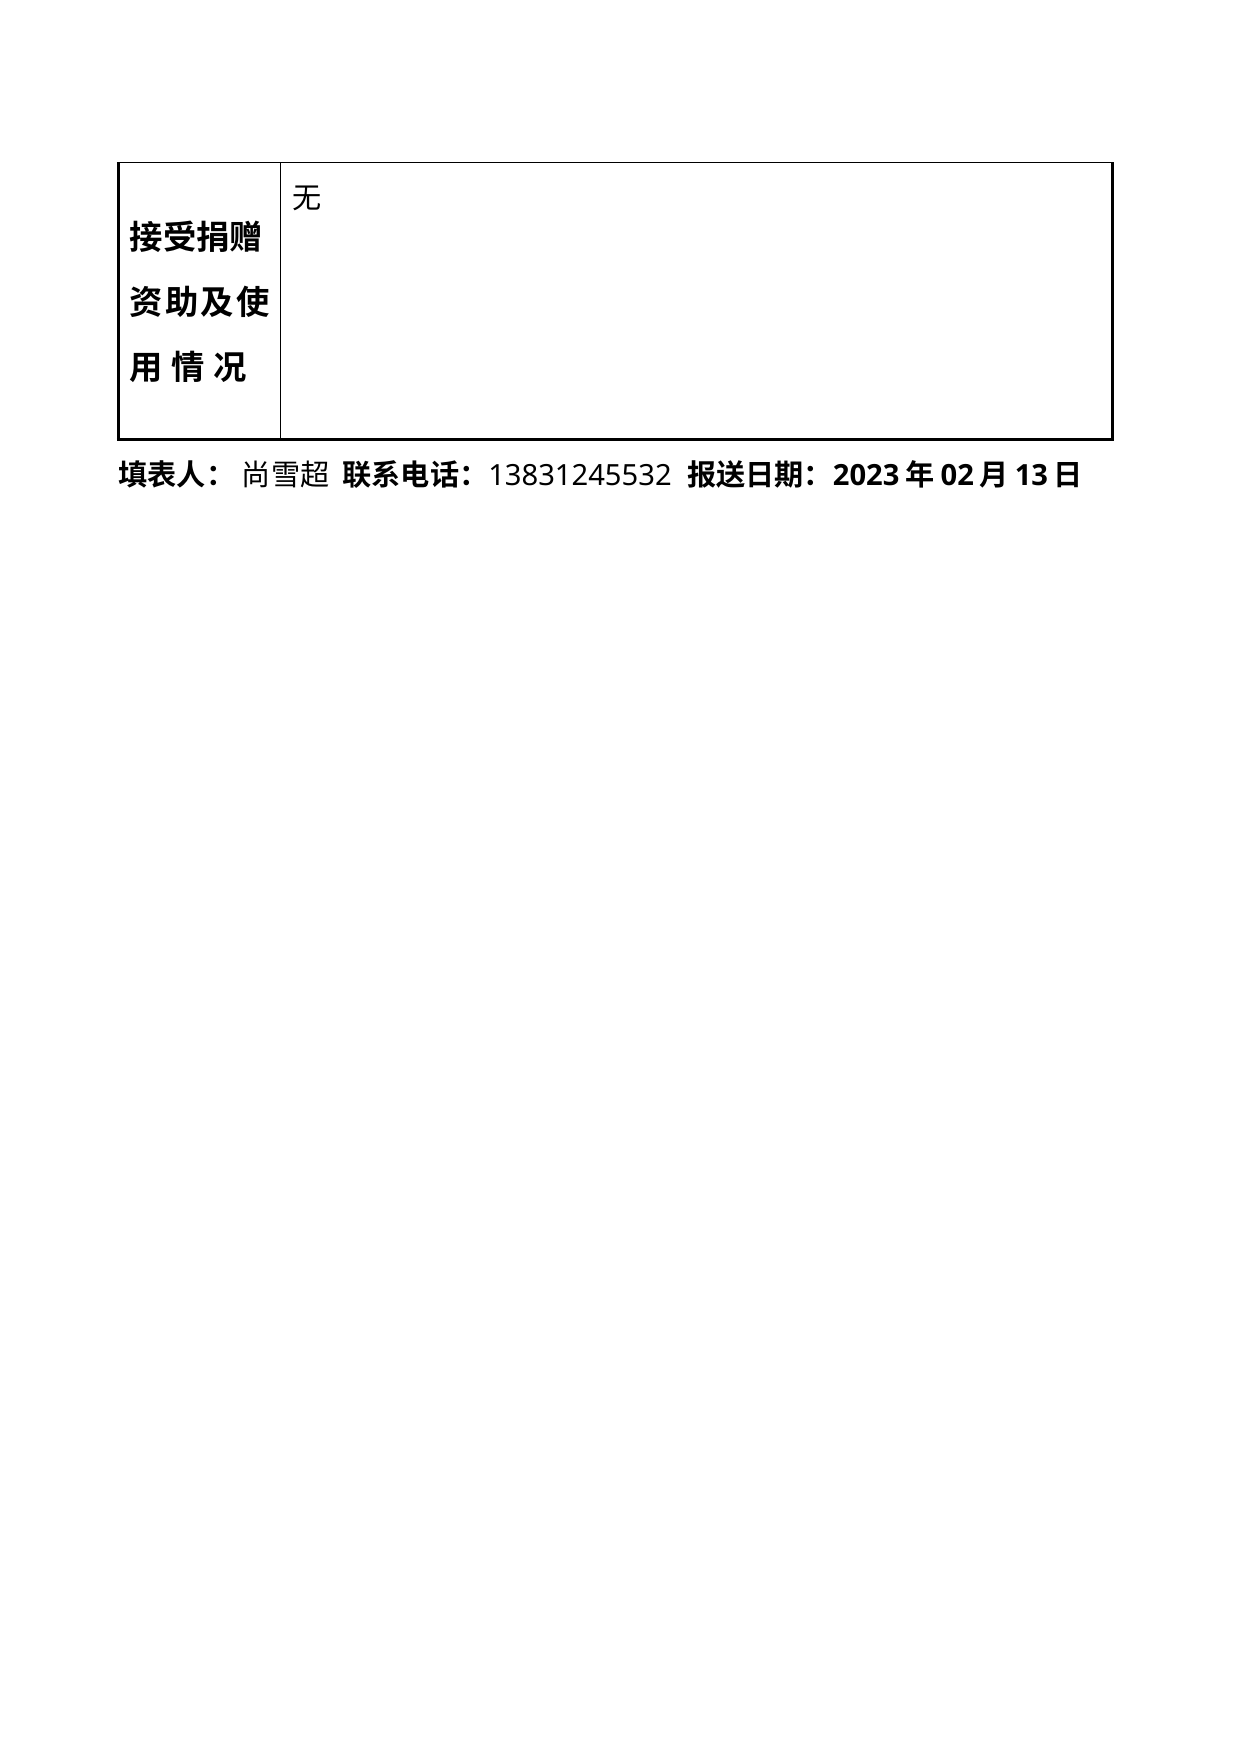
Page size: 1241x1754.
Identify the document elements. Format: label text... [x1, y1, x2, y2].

text 填表人： 尚雪超 联系电话：13831245532 报送日期：2023年02月13日 [118, 441, 1122, 506]
table_cell 接受捐赠 资助及使用 情 况 [120, 163, 280, 437]
table_cell 无 [281, 163, 1111, 437]
